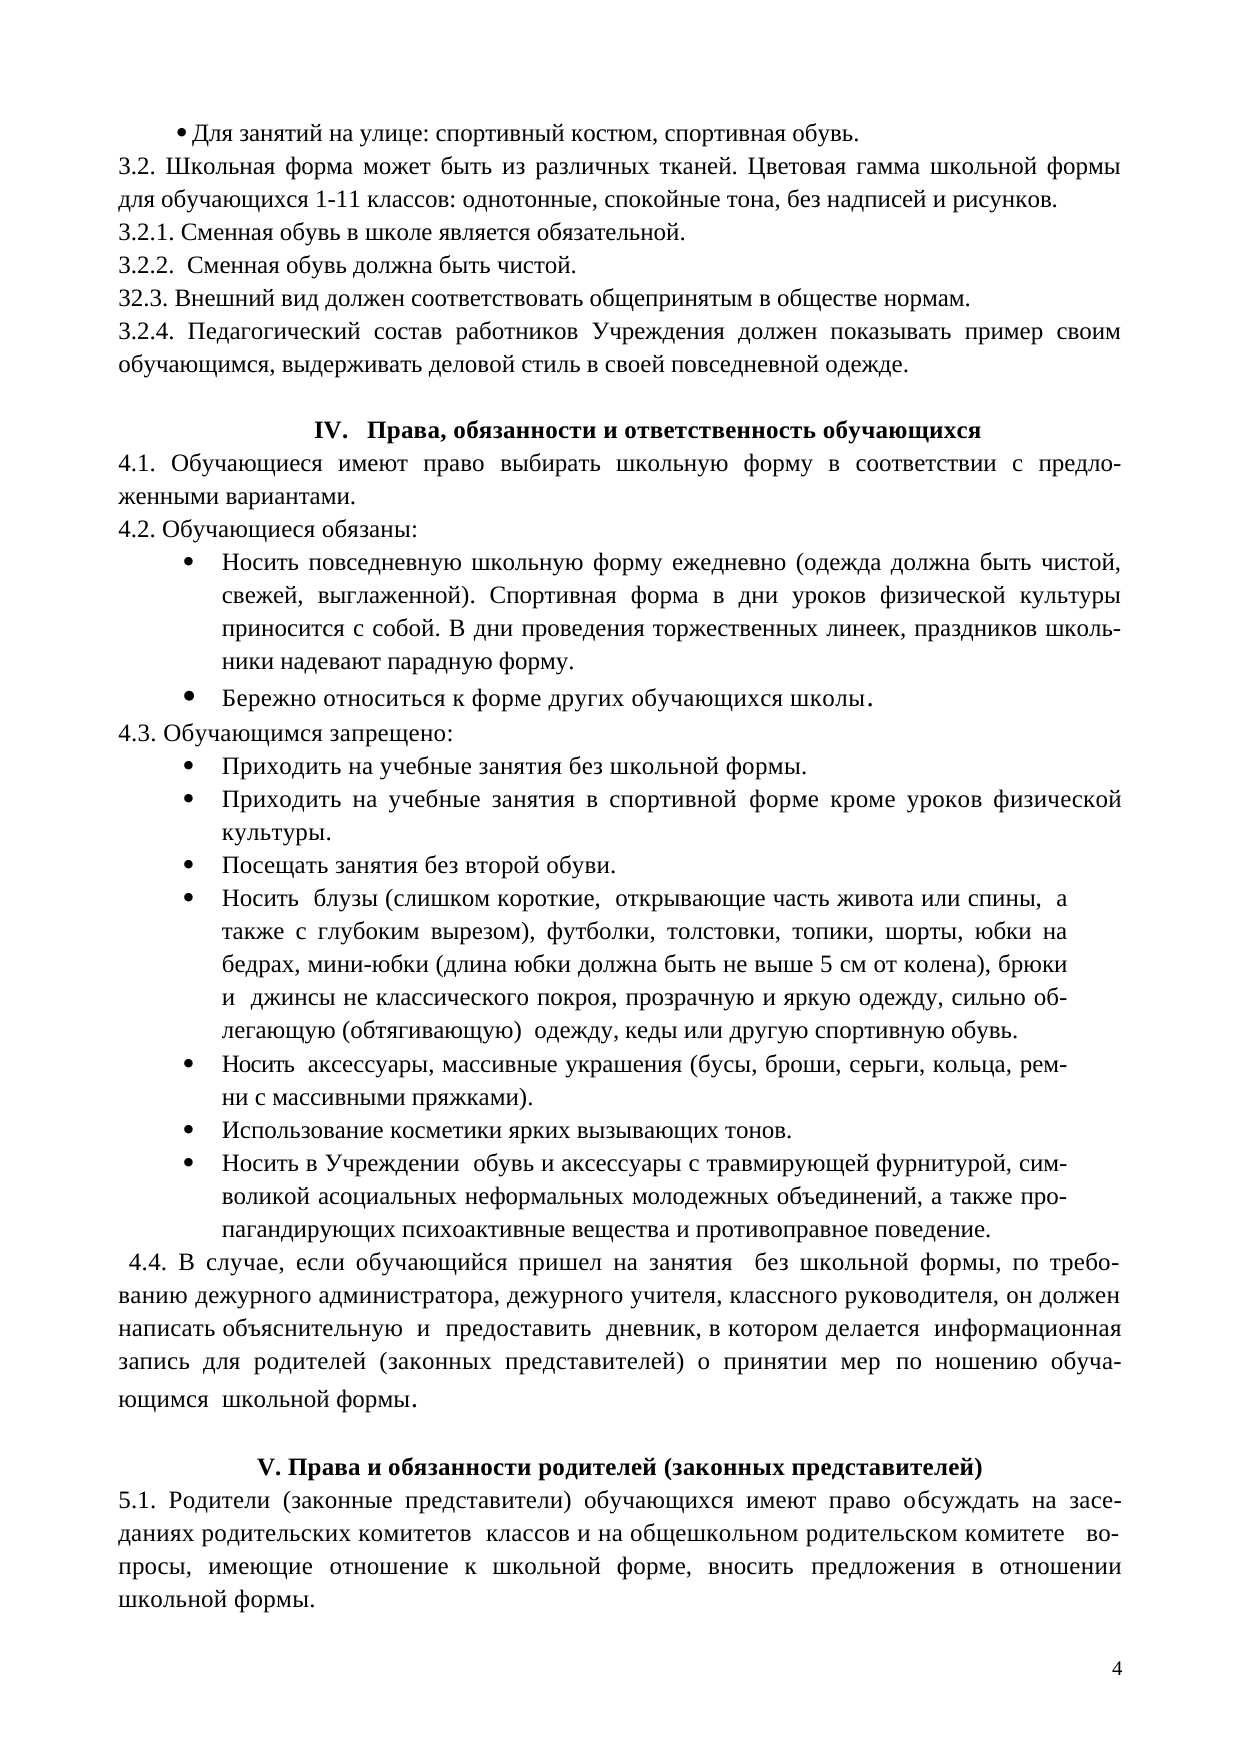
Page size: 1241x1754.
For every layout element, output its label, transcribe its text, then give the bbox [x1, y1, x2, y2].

text V. Права и обязанности родителей (законных представителей) [118, 1452, 1122, 1480]
text 3.2.1. Сменная обувь в школе является обязательной. [118, 217, 1122, 246]
text 4.2. Обучающиеся обязаны: [118, 514, 1122, 543]
list Использование косметики ярких вызывающих тонов. [184, 1115, 1068, 1144]
list Носить блузы (слишком короткие, открывающие часть живота или спины, а также с глубоким вырезом), футболки, толстовки, топики, шорты, юбки на бедрах, мини-юбки (длина юбки должна быть не выше 5 см от колена), брюки и джинсы не классического покроя, прозрачную и яркую одежду, сильно об-легающую (обтягивающую) одежду, кеды или другую спортивную обувь. [184, 883, 1068, 1045]
list Посещать занятия без второй обуви. [184, 850, 1068, 879]
text 32.3. Внешний вид должен соответствовать общепринятым в обществе нормам. [118, 283, 1122, 312]
list Для занятий на улице: спортивный костюм, спортивная обувь. [177, 118, 1122, 147]
list Носить в Учреждении обувь и аксессуары с травмирующей фурнитурой, сим-воликой асоциальных неформальных молодежных объединений, а также про-пагандирующих психоактивные вещества и противоправное поведение. [184, 1148, 1068, 1243]
list Носить повседневную школьную форму ежедневно (одежда должна быть чистой, свежей, выглаженной). Спортивная форма в дни уроков физической культуры приносится с собой. В дни проведения торжественных линеек, праздников школь-ники надевают парадную форму. [184, 547, 1122, 675]
text 3.2. Школьная форма может быть из различных тканей. Цветовая гамма школьной формы для обучающихся 1-11 классов: однотонные, спокойные тона, без надписей и рисунков. [118, 151, 1122, 213]
text 5.1. Родители (законные представители) обучающихся имеют право обсуждать на засе-даниях родительских комитетов классов и на общешкольном родительском комитете во-просы, имеющие отношение к школьной форме, вносить предложения в отношении школьной формы. [118, 1485, 1122, 1612]
text 4.4. В случае, если обучающийся пришел на занятия без школьной формы, по требо-ванию дежурного администратора, дежурного учителя, классного руководителя, он должен написать объяснительную и предоставить дневник, в котором делается информационная запись для родителей (законных представителей) о принятии мер по ношению обуча-ющимся школьной формы. [118, 1247, 1122, 1414]
text 3.2.4. Педагогический состав работников Учреждения должен показывать пример своим обучающимся, выдерживать деловой стиль в своей повседневной одежде. [118, 316, 1122, 378]
list Бережно относиться к форме других обучающихся школы. [184, 679, 1122, 713]
list Приходить на учебные занятия в спортивной форме кроме уроков физической культуры. [184, 784, 1122, 846]
text 4.1. Обучающиеся имеют право выбирать школьную форму в соответствии с предло-женными вариантами. [118, 448, 1122, 510]
list Приходить на учебные занятия без школьной формы. [184, 751, 1122, 780]
text 4.3. Обучающимся запрещено: [118, 718, 1122, 747]
text 3.2.2. Сменная обувь должна быть чистой. [118, 250, 1122, 279]
list Носить аксессуары, массивные украшения (бусы, броши, серьги, кольца, рем-ни с массивными пряжками). [184, 1049, 1068, 1111]
text IV. Права, обязанности и ответственность обучающихся [118, 415, 1122, 444]
